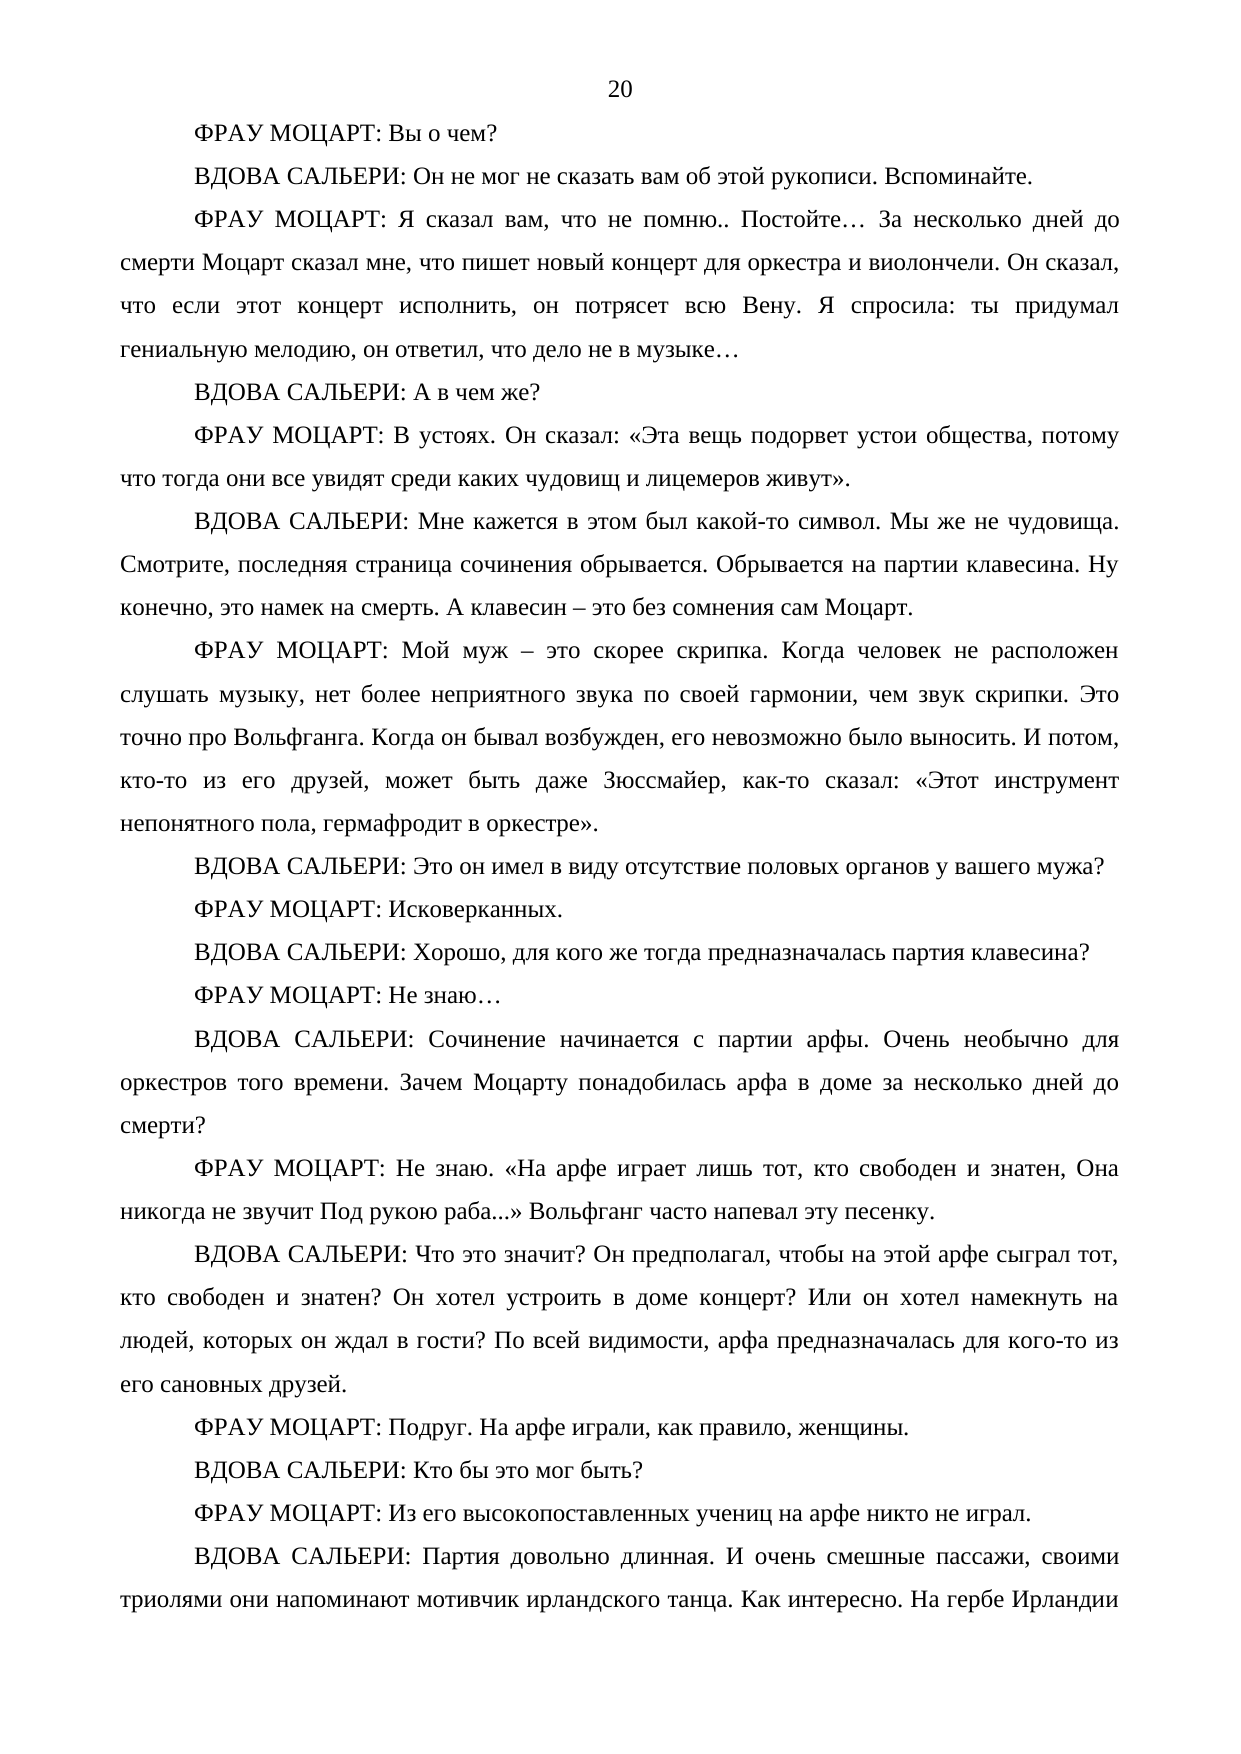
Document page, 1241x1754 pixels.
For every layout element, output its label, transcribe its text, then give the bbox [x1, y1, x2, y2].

text ФРАУ МОЦАРТ: Подруг. На арфе играли, как правило, женщины. [120, 1412, 1120, 1441]
text ВДОВА САЛЬЕРИ: Кто бы это мог быть? [120, 1455, 1120, 1484]
text ВДОВА САЛЬЕРИ: Хорошо, для кого же тогда предназначалась партия клавесина? [120, 937, 1120, 966]
text ВДОВА САЛЬЕРИ: Сочинение начинается с партии арфы. Очень необычно для оркестров того времени. Зачем Моцарту понадобилась арфа в доме за несколько дней до смерти? [120, 1024, 1120, 1139]
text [120, 1541, 1120, 1613]
text ВДОВА САЛЬЕРИ: А в чем же? [120, 377, 1120, 406]
text ФРАУ МОЦАРТ: Из его высокопоставленных учениц на арфе никто не играл. [120, 1498, 1120, 1527]
text ФРАУ МОЦАРТ: Не знаю. «На арфе играет лишь тот, кто свободен и знатен, Она никогда не звучит Под рукою раба...» Вольфганг часто напевал эту песенку. [120, 1153, 1120, 1225]
text ФРАУ МОЦАРТ: В устоях. Он сказал: «Эта вещь подорвет устои общества, потому что тогда они все увидят среди каких чудовищ и лицемеров живут». [120, 420, 1120, 492]
text ФРАУ МОЦАРТ: Я сказал вам, что не помню.. Постойте… За несколько дней до смерти Моцарт сказал мне, что пишет новый концерт для оркестра и виолончели. Он сказал, что если этот концерт исполнить, он потрясет всю Вену. Я спросила: ты придумал гениальную мелодию, он ответил, что дело не в музыке… [120, 204, 1120, 362]
text ВДОВА САЛЬЕРИ: Что это значит? Он предполагал, чтобы на этой арфе сыграл тот, кто свободен и знатен? Он хотел устроить в доме концерт? Или он хотел намекнуть на людей, которых он ждал в гости? По всей видимости, арфа предназначалась для кого-то из его сановных друзей. [120, 1239, 1120, 1397]
text ФРАУ МОЦАРТ: Мой муж – это скорее скрипка. Когда человек не расположен слушать музыку, нет более неприятного звука по своей гармонии, чем звук скрипки. Это точно про Вольфганга. Когда он бывал возбужден, его невозможно было выносить. И потом, кто-то из его друзей, может быть даже Зюссмайер, как-то сказал: «Этот инструмент непонятного пола, гермафродит в оркестре». [120, 636, 1120, 837]
text ВДОВА САЛЬЕРИ: Он не мог не сказать вам об этой рукописи. Вспоминайте. [120, 161, 1120, 190]
text ФРАУ МОЦАРТ: Исковерканных. [120, 894, 1120, 923]
text ФРАУ МОЦАРТ: Вы о чем? [120, 118, 1120, 147]
text ФРАУ МОЦАРТ: Не знаю… [120, 981, 1120, 1009]
text ВДОВА САЛЬЕРИ: Мне кажется в этом был какой-то символ. Мы же не чудовища. Смотрите, последняя страница сочинения обрывается. Обрывается на партии клавесина. Ну конечно, это намек на смерть. А клавесин – это без сомнения сам Моцарт. [120, 506, 1120, 621]
text ВДОВА САЛЬЕРИ: Это он имел в виду отсутствие половых органов у вашего мужа? [120, 851, 1120, 880]
